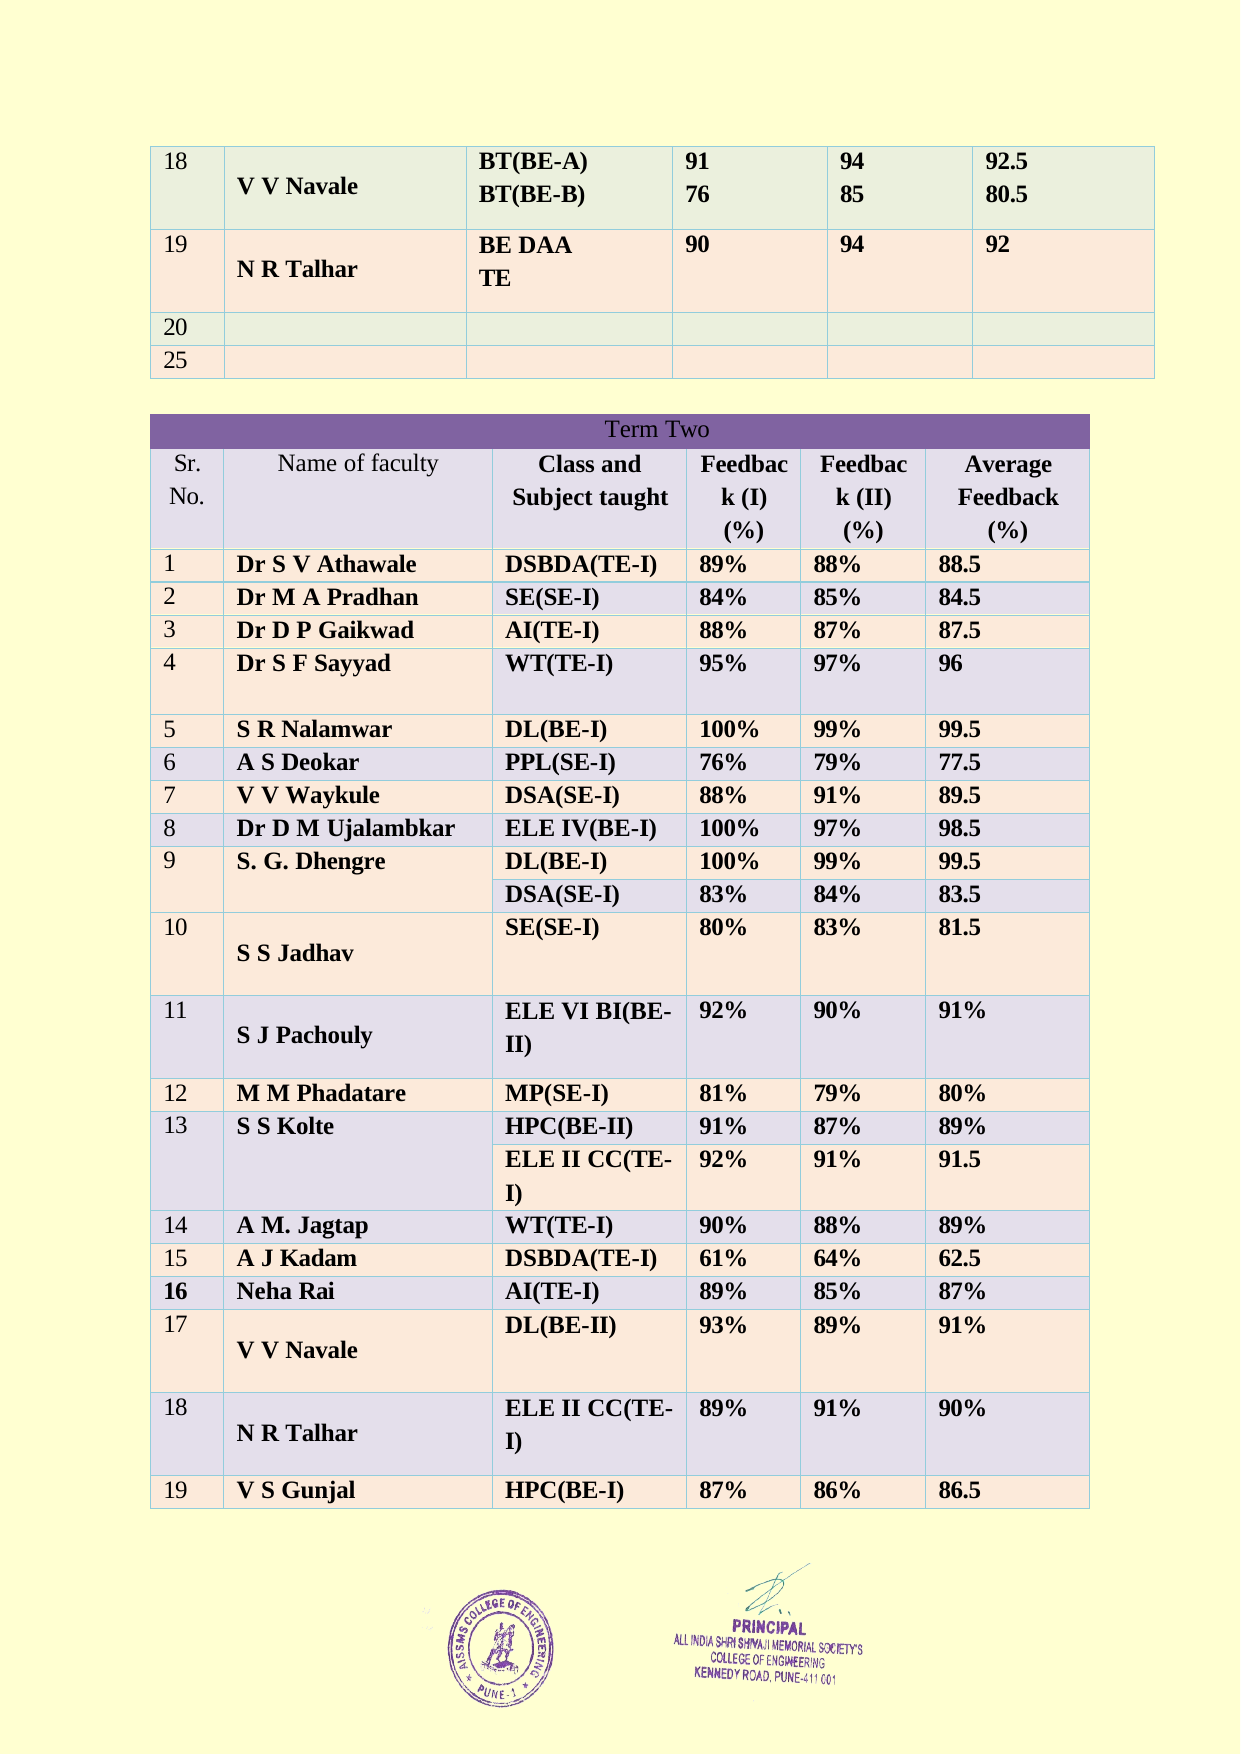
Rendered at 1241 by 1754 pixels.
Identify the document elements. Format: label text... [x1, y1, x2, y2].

table_header BT(BE-A) BT(BE-B) [467, 147, 672, 229]
table_cell 91% [801, 1145, 925, 1210]
table_cell 97% [801, 649, 925, 714]
table_cell 6 [151, 748, 223, 780]
table_cell 90% [687, 1211, 800, 1243]
table_cell 87% [801, 616, 925, 647]
table_cell [673, 313, 827, 345]
table_cell 79% [801, 1079, 925, 1111]
table_cell 18 [151, 1393, 223, 1475]
table_cell 4 [151, 649, 223, 714]
table_cell 91% [801, 1393, 925, 1475]
table_cell Feedbac k (II) (%) [801, 449, 925, 548]
table_cell 99.5 [926, 715, 1089, 747]
table_cell 91% [926, 1310, 1089, 1392]
table_cell 11 [151, 996, 223, 1078]
table_cell Sr. No. [151, 449, 223, 548]
table_cell 95% [687, 649, 800, 714]
table_cell DSBDA(TE-I) [493, 550, 686, 581]
table_cell 93% [687, 1310, 800, 1392]
table_cell DSA(SE-I) [493, 880, 686, 912]
table_cell N R Talhar [224, 1393, 492, 1475]
table_cell WT(TE-I) [493, 649, 686, 714]
table_cell 80% [926, 1079, 1089, 1111]
table_cell 84% [801, 880, 925, 912]
table_cell 20 [151, 313, 224, 345]
table_cell 16 [151, 1277, 223, 1309]
table_cell [828, 313, 972, 345]
table_cell 13 [151, 1112, 223, 1210]
table_cell 62.5 [926, 1244, 1089, 1276]
table_cell Dr D M Ujalambkar [224, 814, 492, 846]
table_header 91 76 [673, 147, 827, 229]
table_cell Neha Rai [224, 1277, 492, 1309]
table_cell S R Nalamwar [224, 715, 492, 747]
table_cell 25 [151, 346, 224, 378]
table_cell 10 [151, 913, 223, 995]
table_cell DL(BE-II) [493, 1310, 686, 1392]
table_cell 92% [687, 996, 800, 1078]
table_cell 89% [801, 1310, 925, 1392]
table_cell S J Pachouly [224, 996, 492, 1078]
table_cell 79% [801, 748, 925, 780]
table_cell Dr D P Gaikwad [224, 616, 492, 647]
table_cell 15 [151, 1244, 223, 1276]
table_cell 88% [687, 616, 800, 647]
table_cell N R Talhar [225, 230, 466, 312]
table_cell 17 [151, 1310, 223, 1392]
table_cell 14 [151, 1211, 223, 1243]
table_header 94 85 [828, 147, 972, 229]
table_cell DL(BE-I) [493, 847, 686, 879]
table_cell BE DAA TE [467, 230, 672, 312]
table_cell [673, 346, 827, 378]
table_cell [225, 346, 466, 378]
table_cell 7 [151, 781, 223, 813]
table_cell AI(TE-I) [493, 616, 686, 647]
table_cell [225, 313, 466, 345]
table_cell 87% [687, 1476, 800, 1508]
table_cell V V Navale [224, 1310, 492, 1392]
table_cell M M Phadatare [224, 1079, 492, 1111]
table_header Term Two [151, 414, 1089, 449]
table_cell HPC(BE-II) [493, 1112, 686, 1144]
table_cell 9 [151, 847, 223, 912]
table_cell 12 [151, 1079, 223, 1111]
table_cell 97% [801, 814, 925, 846]
table_cell 89% [687, 1277, 800, 1309]
table_cell 19 [151, 1476, 223, 1508]
table_cell 91% [926, 996, 1089, 1078]
table_cell DSBDA(TE-I) [493, 1244, 686, 1276]
table_cell 87% [926, 1277, 1089, 1309]
table_cell [828, 346, 972, 378]
table_cell 91.5 [926, 1145, 1089, 1210]
table_cell 90 [673, 230, 827, 312]
table_cell 87% [801, 1112, 925, 1144]
table_cell [973, 346, 1154, 378]
table_cell ELE II CC(TE- I) [493, 1393, 686, 1475]
table_cell 90% [926, 1393, 1089, 1475]
table_cell 99% [801, 847, 925, 879]
table_cell 84% [687, 583, 800, 614]
table_cell 99% [801, 715, 925, 747]
table_cell 100% [687, 715, 800, 747]
table_cell 64% [801, 1244, 925, 1276]
table_cell DL(BE-I) [493, 715, 686, 747]
table_cell HPC(BE-I) [493, 1476, 686, 1508]
table_cell 5 [151, 715, 223, 747]
table_cell 3 [151, 616, 223, 647]
table_cell 100% [687, 814, 800, 846]
table_cell 100% [687, 847, 800, 879]
table_cell 2 [151, 583, 223, 614]
table_cell 84.5 [926, 583, 1089, 614]
table_cell Dr M A Pradhan [224, 583, 492, 614]
table_cell Average Feedback (%) [926, 449, 1089, 548]
table_cell 88% [801, 550, 925, 581]
table_cell ELE IV(BE-I) [493, 814, 686, 846]
table_cell V S Gunjal [224, 1476, 492, 1508]
table_cell SE(SE-I) [493, 913, 686, 995]
table_cell A M. Jagtap [224, 1211, 492, 1243]
table_cell S S Jadhav [224, 913, 492, 995]
picture [421, 1563, 864, 1709]
table_cell MP(SE-I) [493, 1079, 686, 1111]
table_cell 92% [687, 1145, 800, 1210]
table_cell 19 [151, 230, 224, 312]
table_cell 77.5 [926, 748, 1089, 780]
table_cell Class and Subject taught [493, 449, 686, 548]
table_cell 76% [687, 748, 800, 780]
table_cell 86.5 [926, 1476, 1089, 1508]
table_cell 89% [687, 550, 800, 581]
table_cell [467, 313, 672, 345]
table_cell 89% [687, 1393, 800, 1475]
table_cell 92 [973, 230, 1154, 312]
table_cell 83% [801, 913, 925, 995]
table_cell [973, 313, 1154, 345]
table_cell [467, 346, 672, 378]
table_cell 85% [801, 1277, 925, 1309]
table_cell 88.5 [926, 550, 1089, 581]
table_cell 85% [801, 583, 925, 614]
table_cell ELE II CC(TE- I) [493, 1145, 686, 1210]
table_cell SE(SE-I) [493, 583, 686, 614]
table_cell Name of faculty [224, 449, 492, 548]
table_cell 83.5 [926, 880, 1089, 912]
table_cell 80% [687, 913, 800, 995]
table_header 92.5 80.5 [973, 147, 1154, 229]
table_cell 81% [687, 1079, 800, 1111]
table_cell Dr S F Sayyad [224, 649, 492, 714]
table_cell S S Kolte [224, 1112, 492, 1210]
table_cell 98.5 [926, 814, 1089, 846]
table_cell 1 [151, 550, 223, 581]
table_cell S. G. Dhengre [224, 847, 492, 912]
table_cell Feedbac k (I) (%) [687, 449, 800, 548]
table_cell 91% [687, 1112, 800, 1144]
table_cell 89% [926, 1112, 1089, 1144]
table_cell V V Waykule [224, 781, 492, 813]
table_cell 96 [926, 649, 1089, 714]
table_cell 87.5 [926, 616, 1089, 647]
table_header V V Navale [225, 147, 466, 229]
table_cell 90% [801, 996, 925, 1078]
table_cell 86% [801, 1476, 925, 1508]
table_cell 81.5 [926, 913, 1089, 995]
table_cell ELE VI BI(BE- II) [493, 996, 686, 1078]
table_cell DSA(SE-I) [493, 781, 686, 813]
table_cell AI(TE-I) [493, 1277, 686, 1309]
table_cell 88% [801, 1211, 925, 1243]
table_cell Dr S V Athawale [224, 550, 492, 581]
table_cell 94 [828, 230, 972, 312]
table_header 18 [151, 147, 224, 229]
table_cell A J Kadam [224, 1244, 492, 1276]
table_cell 89% [926, 1211, 1089, 1243]
table_cell 88% [687, 781, 800, 813]
table_cell 89.5 [926, 781, 1089, 813]
table_cell WT(TE-I) [493, 1211, 686, 1243]
table_cell A S Deokar [224, 748, 492, 780]
table_cell 61% [687, 1244, 800, 1276]
table_cell 99.5 [926, 847, 1089, 879]
table_cell PPL(SE-I) [493, 748, 686, 780]
table_cell 83% [687, 880, 800, 912]
table_cell 91% [801, 781, 925, 813]
table_cell 8 [151, 814, 223, 846]
